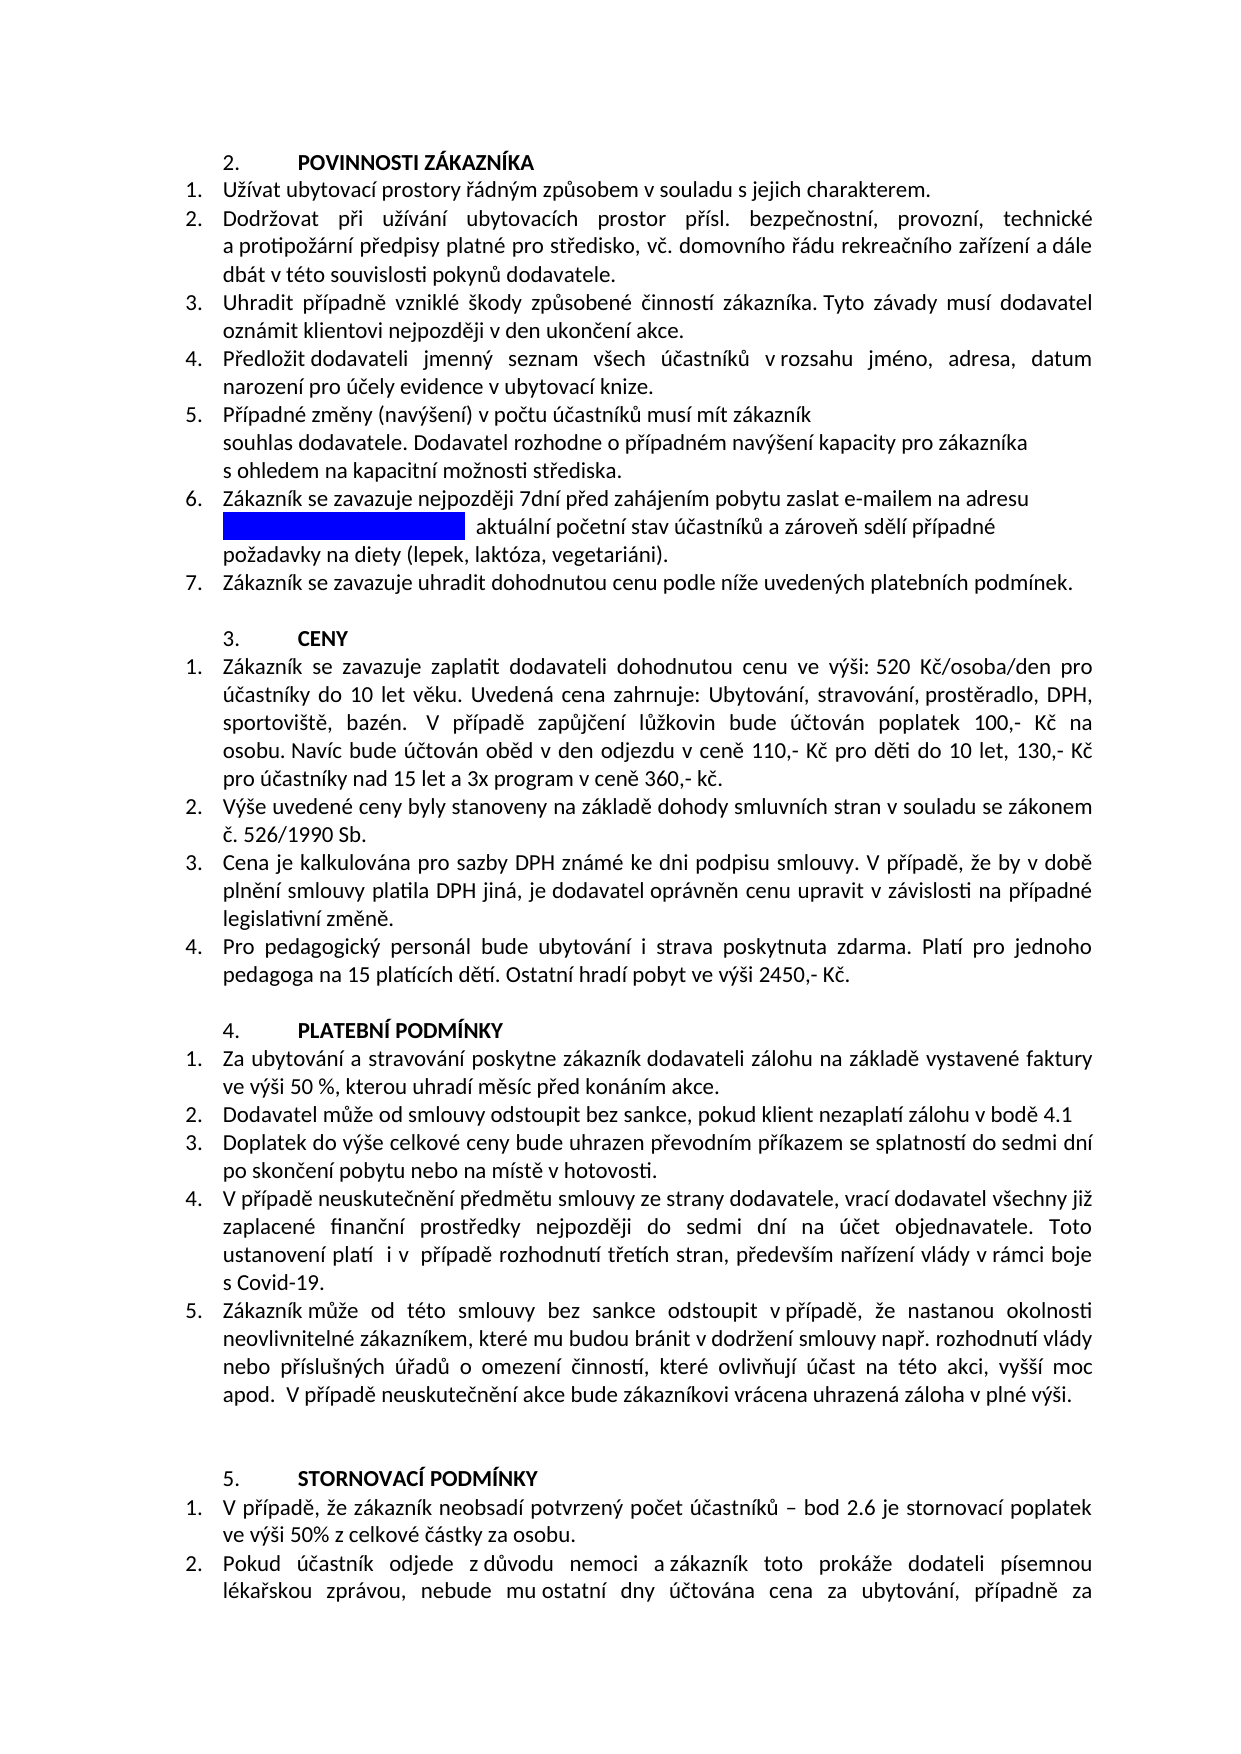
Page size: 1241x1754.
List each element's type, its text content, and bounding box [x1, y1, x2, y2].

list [185, 1549, 1093, 1605]
list Za ubytování a stravování poskytne zákazník dodavateli zálohu na základě vystavené faktury ve výši 50 %, kterou uhradí měsíc před konáním akce. [185, 1044, 1093, 1100]
list V případě neuskutečnění předmětu smlouvy ze strany dodavatele, vrací dodavatel všechny již zaplacené finanční prostředky nejpozději do sedmi dní na účet objednavatele. Toto ustanovení platí i v případě rozhodnutí třetích stran, především nařízení vlády v rámci boje s Covid-19. [185, 1184, 1093, 1296]
list Doplatek do výše celkové ceny bude uhrazen převodním příkazem se splatností do sedmi dní po skončení pobytu nebo na místě v hotovosti. [185, 1128, 1093, 1184]
list Zákazník se zavazuje zaplatit dodavateli dohodnutou cenu ve výši: 520 Kč/osoba/den pro účastníky do 10 let věku. Uvedená cena zahrnuje: Ubytování, stravování, prostěradlo, DPH, sportoviště, bazén. V případě zapůjčení lůžkovin bude účtován poplatek 100,- Kč na osobu. Navíc bude účtován oběd v den odjezdu v ceně 110,- Kč pro děti do 10 let, 130,- Kč pro účastníky nad 15 let a 3x program v ceně 360,- kč. [185, 652, 1093, 792]
list Dodavatel může od smlouvy odstoupit bez sankce, pokud klient nezaplatí zálohu v bodě 4.1 [185, 1100, 1093, 1128]
list Případné změny (navýšení) v počtu účastníků musí mít zákazník souhlas dodavatele. Dodavatel rozhodne o případném navýšení kapacity pro zákazníka s ohledem na kapacitní možnosti střediska. [185, 400, 1093, 484]
list Pro pedagogický personál bude ubytování i strava poskytnuta zdarma. Platí pro jednoho pedagoga na 15 platících dětí. Ostatní hradí pobyt ve výši 2450,- Kč. [185, 932, 1093, 988]
list PLATEBNÍ PODMÍNKY [222, 1016, 1093, 1044]
list STORNOVACÍ PODMÍNKY [222, 1464, 1093, 1493]
list Výše uvedené ceny byly stanoveny na základě dohody smluvních stran v souladu se zákonem č. 526/1990 Sb. [185, 792, 1093, 848]
list Dodržovat při užívání ubytovacích prostor přísl. bezpečnostní, provozní, technické a protipožární předpisy platné pro středisko, vč. domovního řádu rekreačního zařízení a dále dbát v této souvislosti pokynů dodavatele. [185, 204, 1093, 288]
list CENY [222, 624, 1093, 652]
list Zákazník se zavazuje nejpozději 7dní před zahájením pobytu zaslat e-mailem na adresu tramtaryje@tramtaryje.cz aktuální početní stav účastníků a zároveň sdělí případné požadavky na diety (lepek, laktóza, vegetariáni). [185, 484, 1093, 568]
list Zákazník se zavazuje uhradit dohodnutou cenu podle níže uvedených platebních podmínek. [185, 568, 1093, 596]
list POVINNOSTI ZÁKAZNÍKA [222, 148, 1093, 176]
list V případě, že zákazník neobsadí potvrzený počet účastníků – bod 2.6 je stornovací poplatek ve výši 50% z celkové částky za osobu. [185, 1493, 1093, 1549]
list Zákazník může od této smlouvy bez sankce odstoupit v případě, že nastanou okolnosti neovlivnitelné zákazníkem, které mu budou bránit v dodržení smlouvy např. rozhodnutí vlády nebo příslušných úřadů o omezení činností, které ovlivňují účast na této akci, vyšší moc apod. V případě neuskutečnění akce bude zákazníkovi vrácena uhrazená záloha v plné výši. [185, 1296, 1093, 1408]
list Užívat ubytovací prostory řádným způsobem v souladu s jejich charakterem. [185, 176, 1093, 204]
list Uhradit případně vzniklé škody způsobené činností zákazníka. Tyto závady musí dodavatel oznámit klientovi nejpozději v den ukončení akce. [185, 288, 1093, 344]
list Cena je kalkulována pro sazby DPH známé ke dni podpisu smlouvy. V případě, že by v době plnění smlouvy platila DPH jiná, je dodavatel oprávněn cenu upravit v závislosti na případné legislativní změně. [185, 848, 1093, 932]
list Předložit dodavateli jmenný seznam všech účastníků v rozsahu jméno, adresa, datum narození pro účely evidence v ubytovací knize. [185, 344, 1093, 400]
